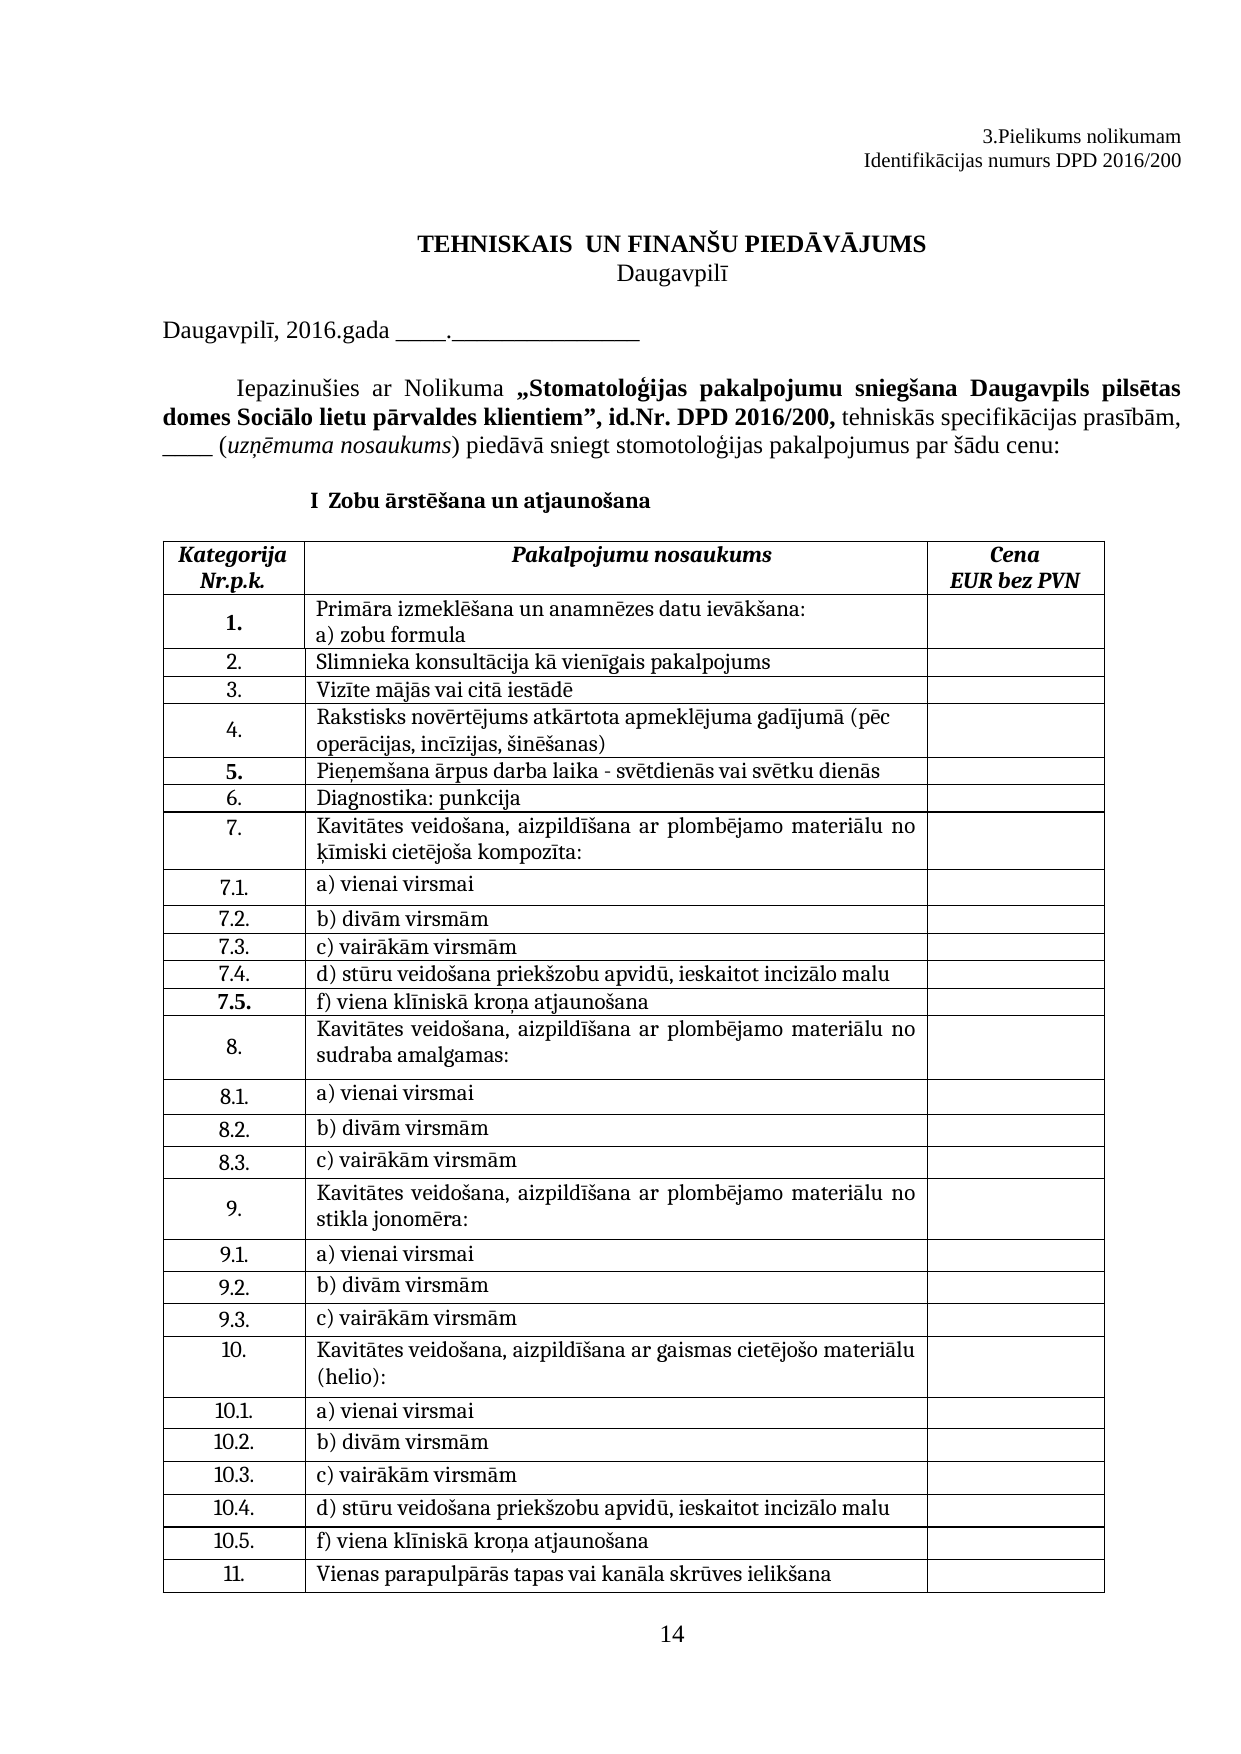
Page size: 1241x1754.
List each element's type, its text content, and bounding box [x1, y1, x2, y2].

text Daugavpilī [162, 258, 1181, 287]
table_cell a) vienai virsmai [306, 1398, 927, 1428]
table_cell [928, 785, 1104, 811]
table_cell [928, 1016, 1104, 1079]
table_cell [928, 1080, 1104, 1114]
table_cell 10. [164, 1337, 305, 1397]
table_cell [928, 870, 1104, 905]
table_cell d) stūru veidošana priekšzobu apvidū, ieskaitot incizālo malu [306, 961, 927, 987]
table_cell [928, 1240, 1104, 1271]
table_cell 8.3. [164, 1147, 305, 1178]
table_header Kategorija Nr.p.k. [164, 542, 304, 594]
table_cell Kavitātes veidošana, aizpildīšana ar gaismas cietējošo materiālu (helio): [306, 1337, 927, 1397]
table_cell [928, 934, 1104, 960]
table_cell 2. [164, 649, 305, 676]
table_header Pakalpojumu nosaukums [305, 542, 927, 594]
text Iepazinušies ar Nolikuma „Stomatoloģijas pakalpojumu sniegšana Daugavpils pilsētas domes Sociālo lietu pārvaldes klientiem”, id.Nr. DPD 2016/200, tehniskās specifikācijas prasībām, ____ (uzņēmuma nosaukums) piedāvā sniegt stomotoloģijas pakalpojumus par šādu cenu: [162, 373, 1181, 459]
table_cell [928, 1429, 1104, 1461]
table_cell [928, 758, 1104, 784]
table_header Cena EUR bez PVN [928, 542, 1104, 594]
table_cell [928, 1147, 1104, 1178]
table_cell 9.2. [164, 1272, 305, 1303]
table_cell 8. [164, 1016, 305, 1079]
table_cell [928, 1272, 1104, 1303]
subtitle 3.Pielikums nolikumam [162, 123, 1181, 148]
table_cell 4. [164, 704, 305, 757]
table_cell [928, 1304, 1104, 1336]
table_cell [928, 1179, 1104, 1239]
table_cell a) vienai virsmai [306, 1240, 927, 1271]
table_cell c) vairākām virsmām [306, 934, 927, 960]
text Identifikācijas numurs DPD 2016/200 [162, 148, 1181, 172]
table_cell 3. [164, 677, 305, 703]
table_cell [928, 704, 1104, 757]
table_cell 7.3. [164, 934, 305, 960]
text TEHNISKAIS UN FINANŠU PIEDĀVĀJUMS [162, 229, 1181, 258]
table_cell Diagnostika: punkcija [306, 785, 927, 811]
table_cell 1. [164, 595, 304, 648]
table_cell [928, 677, 1104, 703]
table_cell 6. [164, 785, 305, 811]
table_cell [928, 595, 1104, 648]
table_cell a) vienai virsmai [306, 870, 927, 905]
table_cell 7.5. [164, 989, 305, 1015]
table_cell Kavitātes veidošana, aizpildīšana ar plombējamo materiālu no sudraba amalgamas: [306, 1016, 927, 1079]
table_cell 7.4. [164, 961, 305, 987]
table_cell 7.1. [164, 870, 305, 905]
table_cell c) vairākām virsmām [306, 1147, 927, 1178]
table_cell Vienas parapulpārās tapas vai kanāla skrūves ielikšana [306, 1560, 927, 1592]
table_cell 10.1. [164, 1398, 305, 1428]
table_cell [928, 1495, 1104, 1526]
table_cell b) divām virsmām [306, 1429, 927, 1461]
table_cell 10.4. [164, 1495, 305, 1526]
table_cell [928, 1528, 1104, 1559]
table_cell 9. [164, 1179, 305, 1239]
table_cell 8.1. [164, 1080, 305, 1114]
table_cell a) vienai virsmai [306, 1080, 927, 1114]
table_cell c) vairākām virsmām [306, 1462, 927, 1494]
table_cell Kavitātes veidošana, aizpildīšana ar plombējamo materiālu no ķīmiski cietējoša kompozīta: [306, 813, 927, 869]
table_cell [928, 813, 1104, 869]
table_cell 10.3. [164, 1462, 305, 1494]
table_cell Rakstisks novērtējums atkārtota apmeklējuma gadījumā (pēc operācijas, incīzijas, šinēšanas) [306, 704, 927, 757]
table_cell [928, 1560, 1104, 1592]
table_cell 9.1. [164, 1240, 305, 1271]
table_cell [928, 989, 1104, 1015]
text I Zobu ārstēšana un atjaunošana [310, 488, 1181, 514]
table_cell Kavitātes veidošana, aizpildīšana ar plombējamo materiālu no stikla jonomēra: [306, 1179, 927, 1239]
table_cell b) divām virsmām [306, 1115, 927, 1146]
text Daugavpilī, 2016.gada ____._______________ [162, 315, 1181, 344]
table_cell [928, 1398, 1104, 1428]
table_cell b) divām virsmām [306, 906, 927, 933]
table_cell f) viena klīniskā kroņa atjaunošana [306, 989, 927, 1015]
table_cell [928, 1462, 1104, 1494]
table_cell 9.3. [164, 1304, 305, 1336]
table_cell Slimnieka konsultācija kā vienīgais pakalpojums [306, 649, 927, 676]
table_cell [928, 906, 1104, 933]
table_cell [928, 1337, 1104, 1397]
table_cell 5. [164, 758, 305, 784]
table_cell 10.2. [164, 1429, 305, 1461]
table_cell 10.5. [164, 1528, 305, 1559]
table_cell Primāra izmeklēšana un anamnēzes datu ievākšana: a) zobu formula [305, 595, 927, 648]
table_cell 7. [164, 813, 305, 869]
table_cell c) vairākām virsmām [306, 1304, 927, 1336]
table_cell b) divām virsmām [306, 1272, 927, 1303]
table_cell Vizīte mājās vai citā iestādē [306, 677, 927, 703]
table_cell f) viena klīniskā kroņa atjaunošana [306, 1528, 927, 1559]
table_cell 8.2. [164, 1115, 305, 1146]
table_cell [928, 1115, 1104, 1146]
table_cell 7.2. [164, 906, 305, 933]
table_cell 11. [164, 1560, 305, 1592]
table_cell Pieņemšana ārpus darba laika - svētdienās vai svētku dienās [306, 758, 927, 784]
table_cell [928, 961, 1104, 987]
table_cell [928, 649, 1104, 676]
table_cell d) stūru veidošana priekšzobu apvidū, ieskaitot incizālo malu [306, 1495, 927, 1526]
